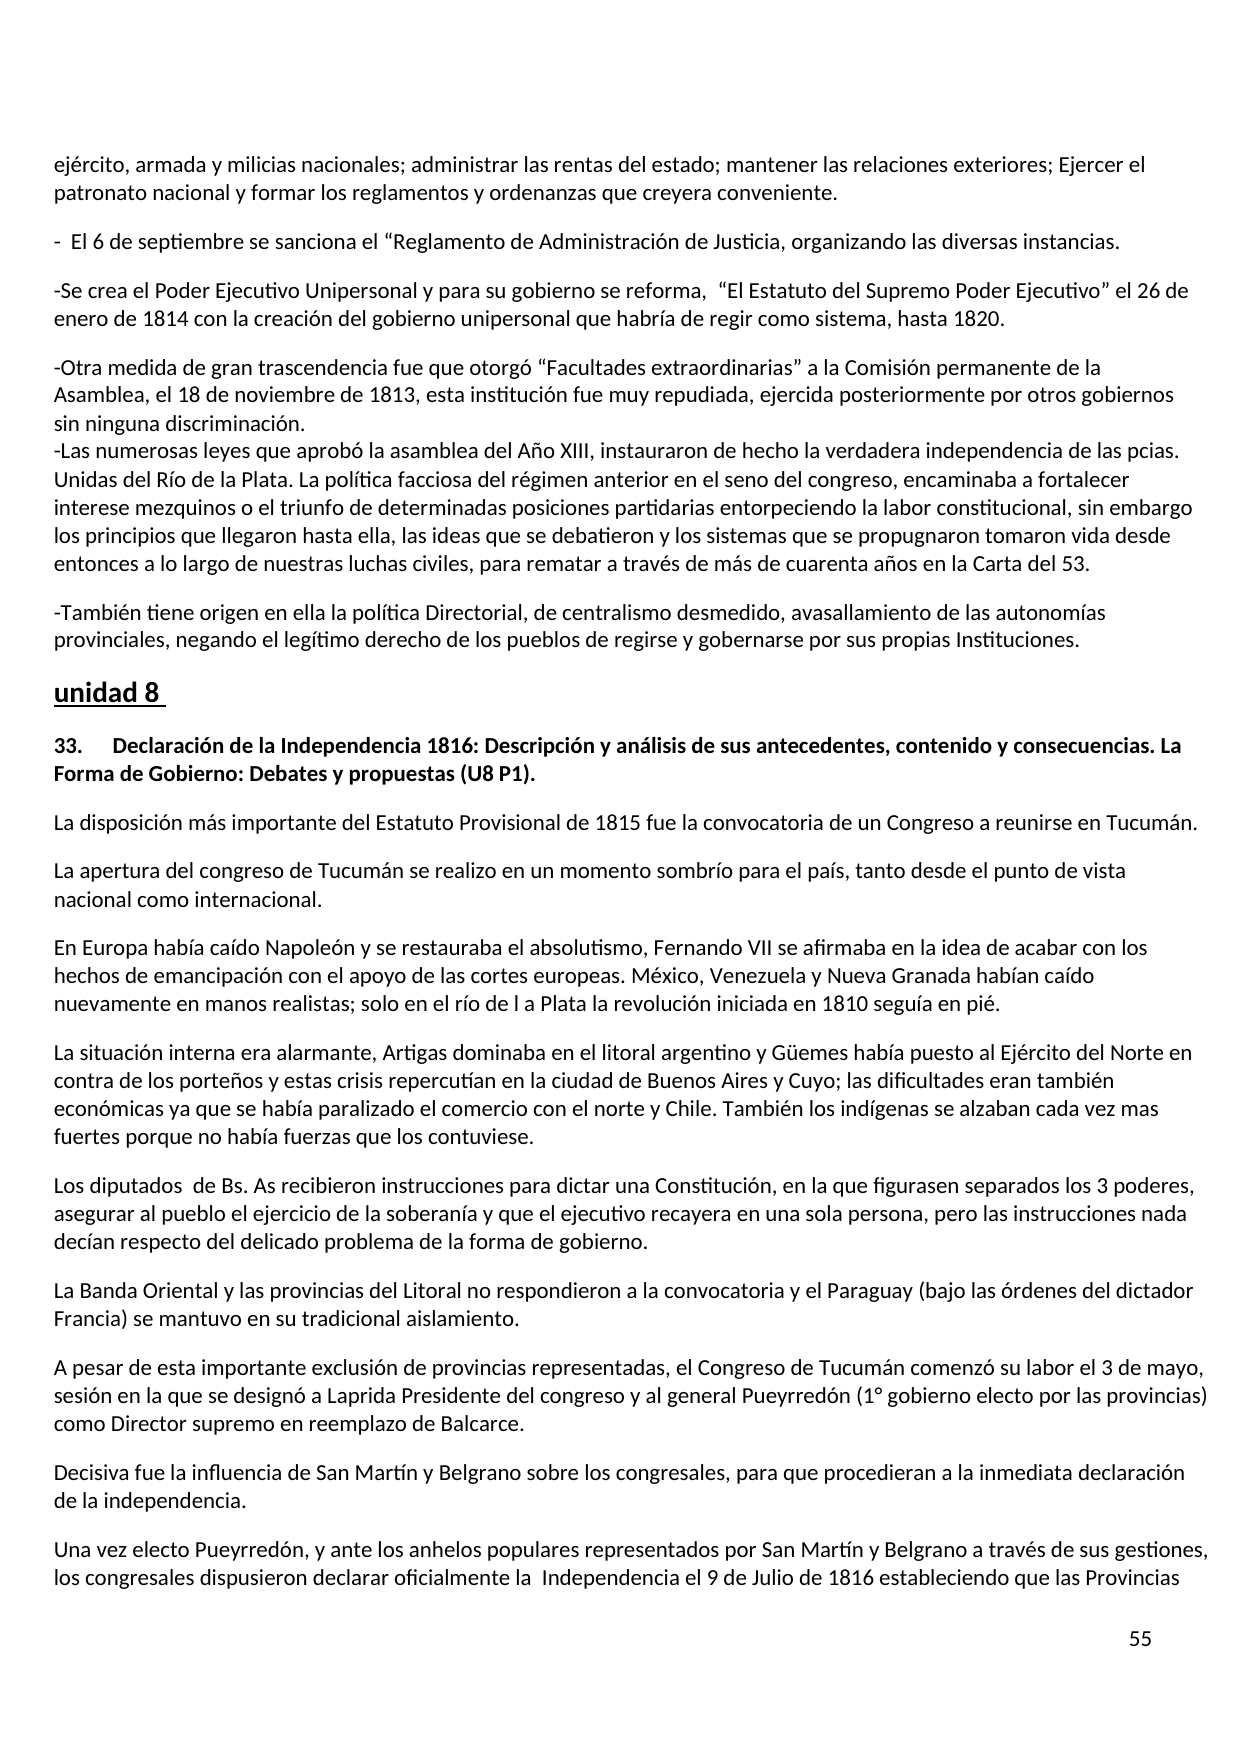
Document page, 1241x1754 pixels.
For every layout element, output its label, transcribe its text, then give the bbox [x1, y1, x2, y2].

text -Otra medida de gran trascendencia fue que otorgó “Facultades extraordinarias” a la Comisión permanente de la Asamblea, el 18 de noviembre de 1813, esta institución fue muy repudiada, ejercida posteriormente por otros gobiernos sin ninguna discriminación. -Las numerosas leyes que aprobó la asamblea del Año XIII, instauraron de hecho la verdadera independencia de las pcias. Unidas del Río de la Plata. La política facciosa del régimen anterior en el seno del congreso, encaminaba a fortalecer interese mezquinos o el triunfo de determinadas posiciones partidarias entorpeciendo la labor constitucional, sin embargo los principios que llegaron hasta ella, las ideas que se debatieron y los sistemas que se propugnaron tomaron vida desde entonces a lo largo de nuestras luchas civiles, para rematar a través de más de cuarenta años en la Carta del 53. [53, 353, 1196, 577]
text La situación interna era alarmante, Artigas dominaba en el litoral argentino y Güemes había puesto al Ejército del Norte en contra de los porteños y estas crisis repercutían en la ciudad de Buenos Aires y Cuyo; las dificultades eran también económicas ya que se había paralizado el comercio con el norte y Chile. También los indígenas se alzaban cada vez mas fuertes porque no había fuerzas que los contuviese. [53, 1038, 1211, 1151]
text Los diputados de Bs. As recibieron instrucciones para dictar una Constitución, en la que figurasen separados los 3 poderes, asegurar al pueblo el ejercicio de la soberanía y que el ejecutivo recayera en una sola persona, pero las instrucciones nada decían respecto del delicado problema de la forma de gobierno. [53, 1171, 1211, 1255]
text A pesar de esta importante exclusión de provincias representadas, el Congreso de Tucumán comenzó su labor el 3 de mayo, sesión en la que se designó a Laprida Presidente del congreso y al general Pueyrredón (1° gobierno electo por las provincias) como Director supremo en reemplazo de Balcarce. [53, 1353, 1211, 1437]
text La disposición más importante del Estatuto Provisional de 1815 fue la convocatoria de un Congreso a reunirse en Tucumán. [53, 808, 1211, 836]
text En Europa había caído Napoleón y se restauraba el absolutismo, Fernando VII se afirmaba en la idea de acabar con los hechos de emancipación con el apoyo de las cortes europeas. México, Venezuela y Nueva Granada habían caído nuevamente en manos realistas; solo en el río de l a Plata la revolución iniciada en 1810 seguía en pié. [53, 933, 1211, 1018]
text -Se crea el Poder Ejecutivo Unipersonal y para su gobierno se reforma, “El Estatuto del Supremo Poder Ejecutivo” el 26 de enero de 1814 con la creación del gobierno unipersonal que habría de regir como sistema, hasta 1820. [53, 276, 1196, 332]
text - El 6 de septiembre se sanciona el “Reglamento de Administración de Justicia, organizando las diversas instancias. [53, 227, 1196, 255]
text Decisiva fue la influencia de San Martín y Belgrano sobre los congresales, para que procedieran a la inmediata declaración de la independencia. [53, 1458, 1211, 1514]
text La apertura del congreso de Tucumán se realizo en un momento sombrío para el país, tanto desde el punto de vista nacional como internacional. [53, 857, 1211, 913]
text La Banda Oriental y las provincias del Litoral no respondieron a la convocatoria y el Paraguay (bajo las órdenes del dictador Francia) se mantuvo en su tradicional aislamiento. [53, 1276, 1211, 1332]
text unidad 8 [53, 674, 1211, 710]
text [53, 1535, 1211, 1591]
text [53, 150, 1196, 206]
text -También tiene origen en ella la política Directorial, de centralismo desmedido, avasallamiento de las autonomías provinciales, negando el legítimo derecho de los pueblos de regirse y gobernarse por sus propias Instituciones. [53, 598, 1196, 654]
text 33. Declaración de la Independencia 1816: Descripción y análisis de sus antecedentes, contenido y consecuencias. La Forma de Gobierno: Debates y propuestas (U8 P1). [53, 731, 1211, 787]
